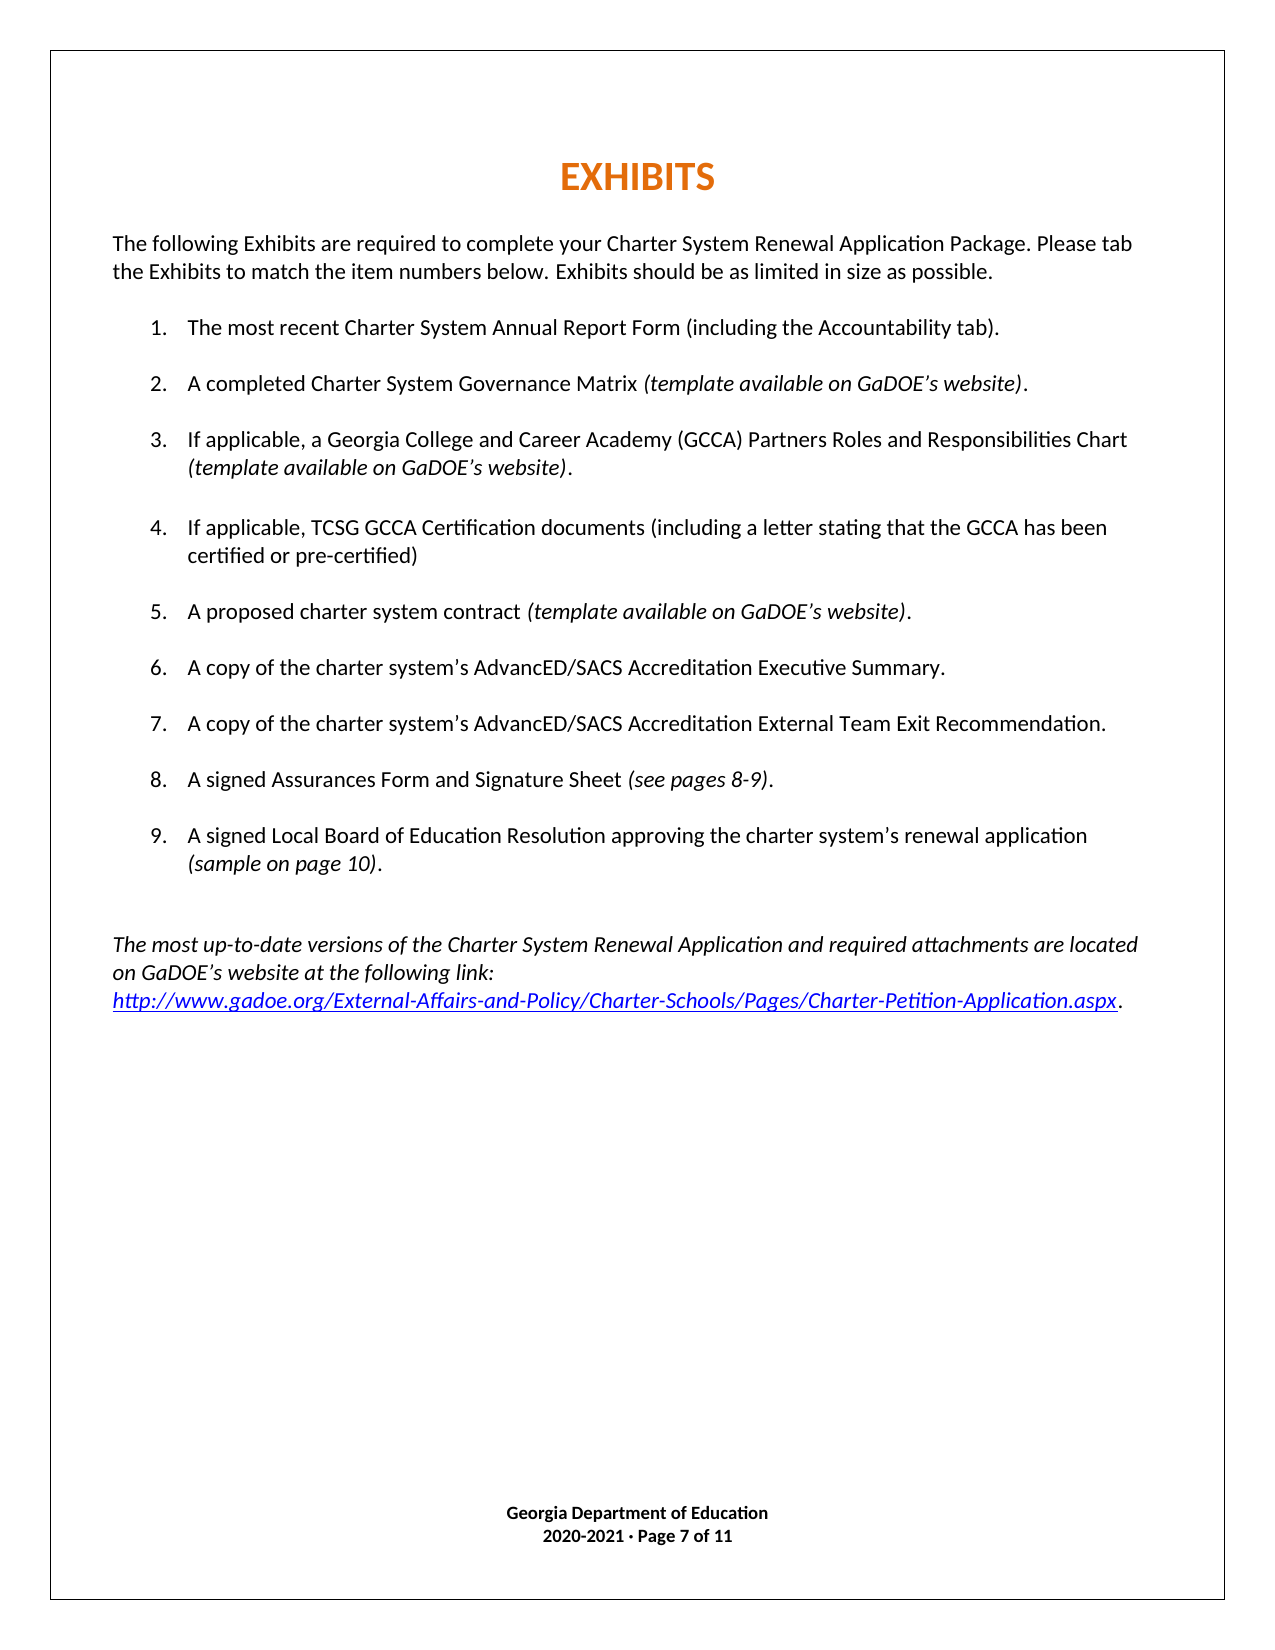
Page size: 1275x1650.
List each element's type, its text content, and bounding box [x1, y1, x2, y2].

text The most up-to-date versions of the Charter System Renewal Application and required attachments are located on GaDOE’s website at the following link: http://www.gadoe.org/External-Affairs-and-Policy/Charter-Schools/Pages/Charter-Petition-Application.aspx. [112, 931, 1162, 1014]
list If applicable, TCSG GCCA Certification documents (including a letter stating that the GCCA has been certified or pre-certified) [150, 513, 1162, 569]
list A copy of the charter system’s AdvancED/SACS Accreditation Executive Summary. [150, 653, 1162, 681]
text EXHIBITS [112, 150, 1162, 201]
list If applicable, a Georgia College and Career Academy (GCCA) Partners Roles and Responsibilities Chart (template available on GaDOE’s website). [150, 425, 1162, 481]
list A proposed charter system contract (template available on GaDOE’s website). [150, 597, 1162, 625]
list A completed Charter System Governance Matrix (template available on GaDOE’s website). [150, 369, 1162, 397]
list A copy of the charter system’s AdvancED/SACS Accreditation External Team Exit Recommendation. [150, 709, 1162, 737]
list A signed Local Board of Education Resolution approving the charter system’s renewal application (sample on page 10). [150, 821, 1162, 877]
list A signed Assurances Form and Signature Sheet (see pages 8-9). [150, 765, 1162, 793]
list The most recent Charter System Annual Report Form (including the Accountability tab). [150, 313, 1162, 341]
text The following Exhibits are required to complete your Charter System Renewal Application Package. Please tab the Exhibits to match the item numbers below. Exhibits should be as limited in size as possible. [112, 229, 1162, 285]
